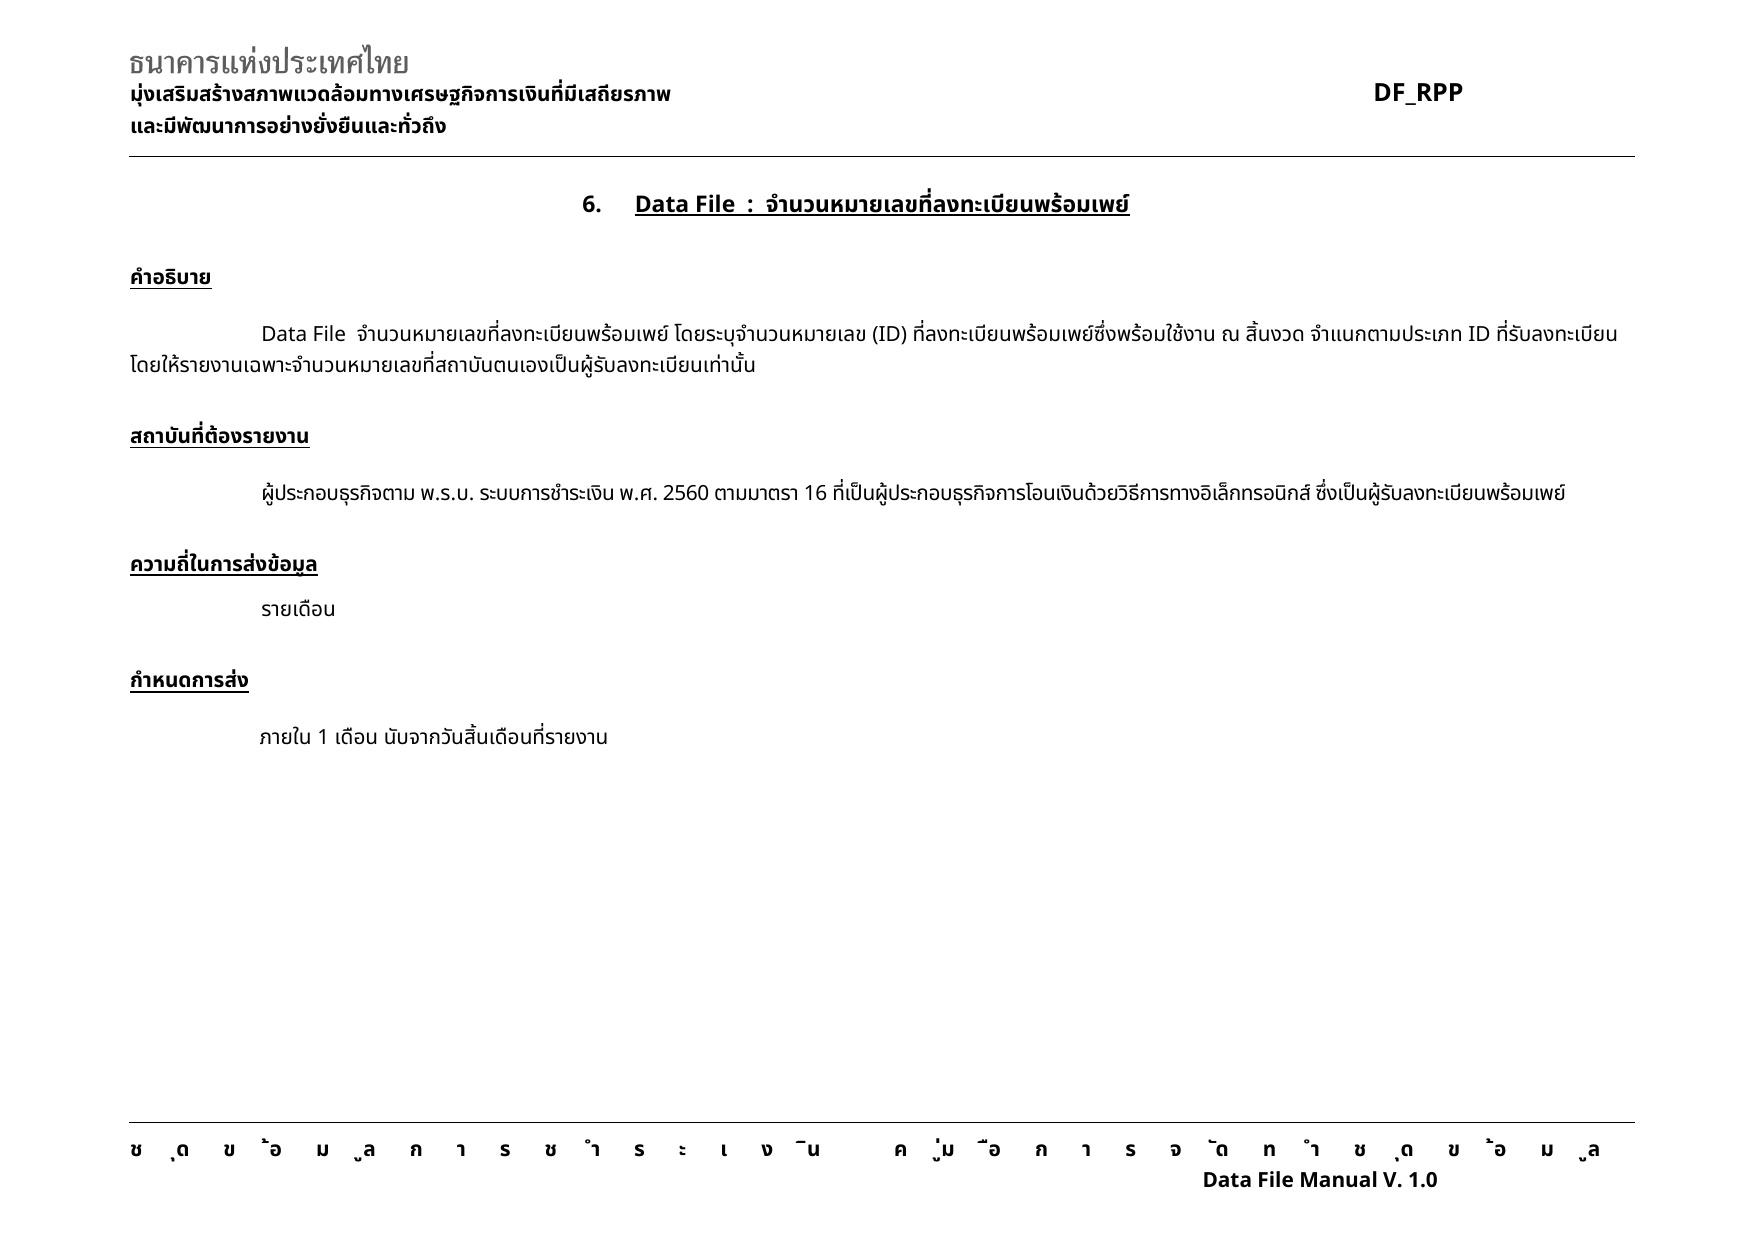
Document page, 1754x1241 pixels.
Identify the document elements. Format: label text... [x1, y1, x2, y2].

subtitle Data File : จำนวนหมายเลขที่ลงทะเบียนพร้อมเพย์ [77, 188, 1634, 223]
picture [129, 42, 410, 77]
text สถาบันที่ต้องรายงาน [130, 407, 1634, 453]
text ความถี่ในการส่งข้อมูล [130, 534, 1634, 580]
text Data File จำนวนหมายเลขที่ลงทะเบียนพร้อมเพย์ โดยระบุจำนวนหมายเลข (ID) ที่ลงทะเบียนพร้อมเพย์ซึ่งพร้อมใช้งาน ณ สิ้นงวด จำแนกตามประเภท ID ที่รับลงทะเบียน โดยให้รายงานเฉพาะจำนวนหมายเลขที่สถาบันตนเองเป็นผู้รับลงทะเบียนเท่านั้น [130, 319, 1634, 382]
text กำหนดการส่ง [130, 651, 1634, 697]
text คำอธิบาย [130, 248, 1634, 294]
text รายเดือน [130, 580, 1634, 626]
text ผู้ประกอบธุรกิจตาม พ.ร.บ. ระบบการชำระเงิน พ.ศ. 2560 ตามมาตรา 16 ที่เป็นผู้ประกอบธุรกิจการโอนเงินด้วยวิธีการทางอิเล็กทรอนิกส์ ซึ่งเป็นผู้รับลงทะเบียนพร้อมเพย์ [130, 478, 1634, 509]
text ภายใน 1 เดือน นับจากวันสิ้นเดือนที่รายงาน [130, 722, 1634, 753]
